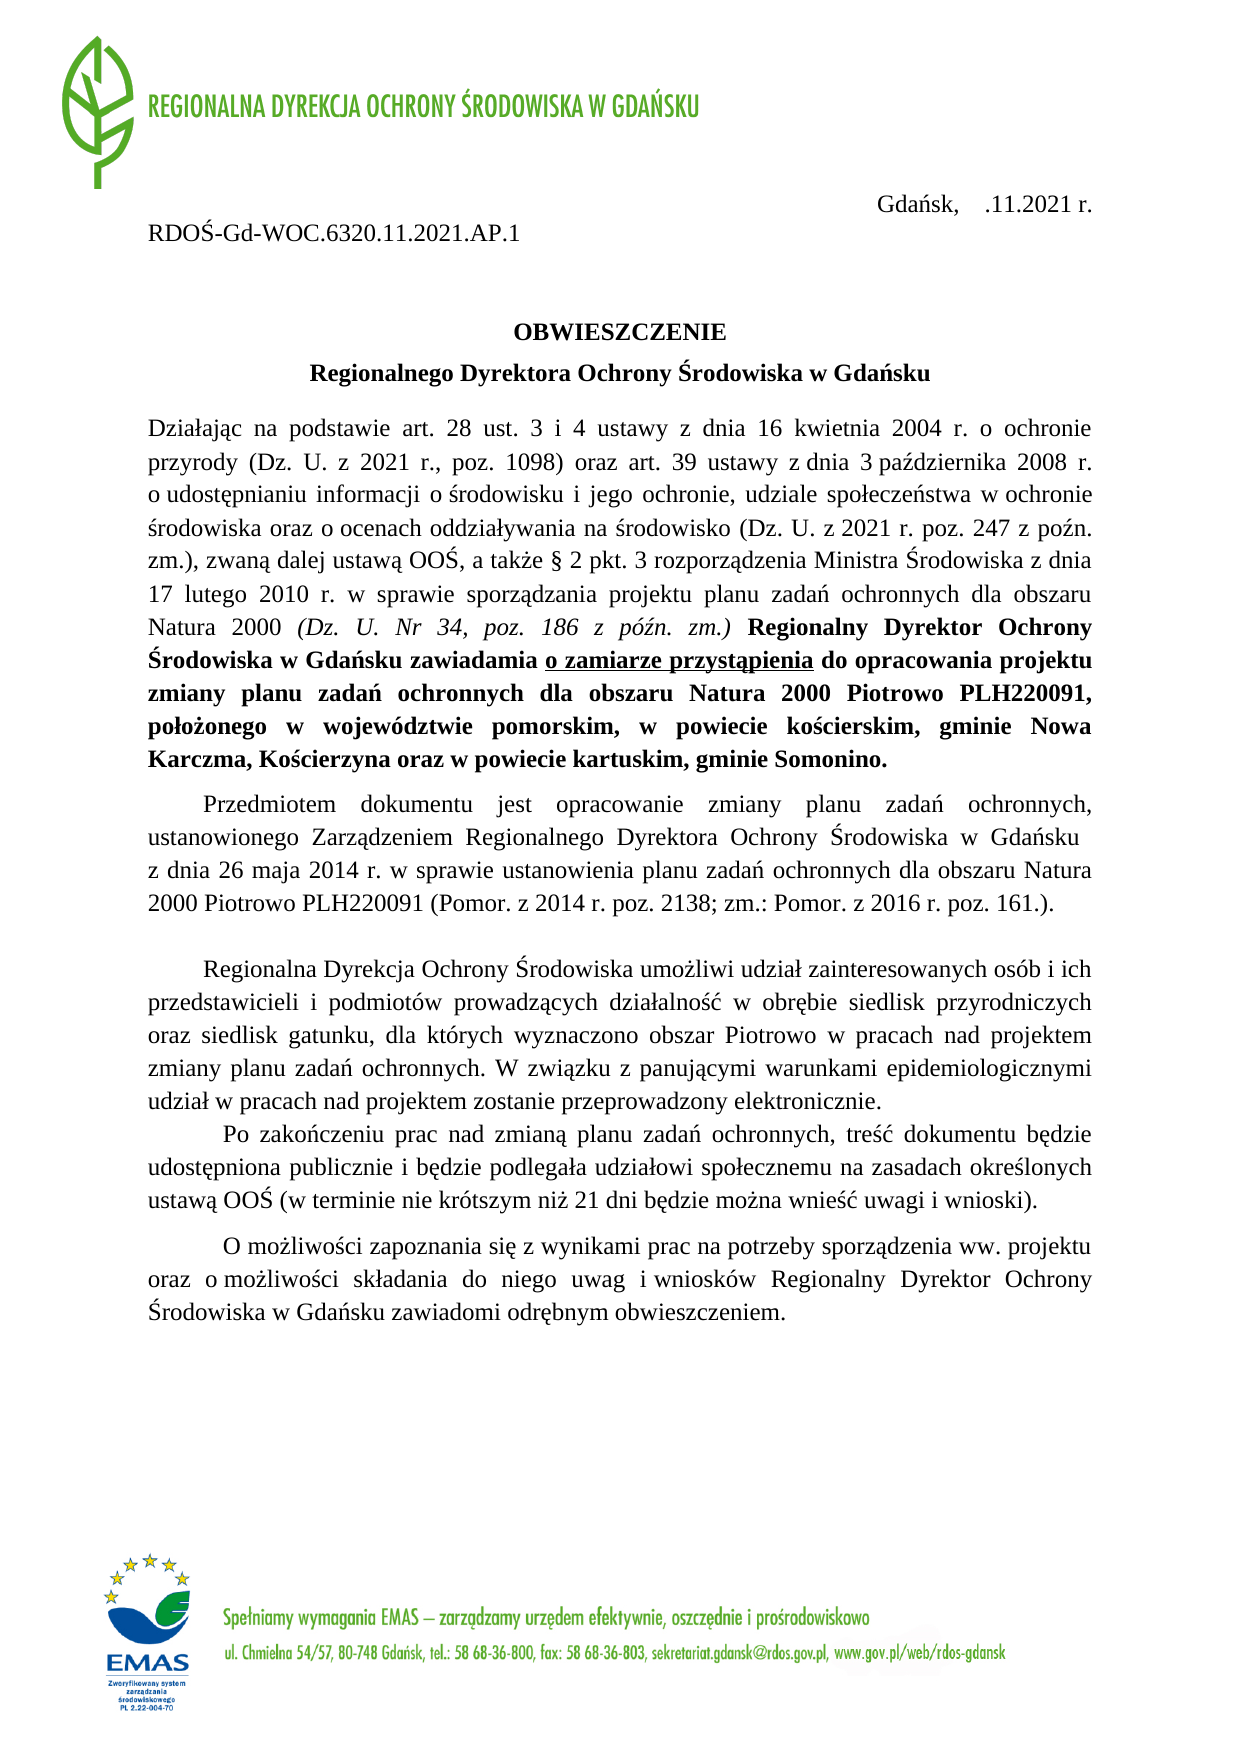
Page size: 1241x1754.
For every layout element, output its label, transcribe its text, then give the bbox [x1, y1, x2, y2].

subtitle RDOŚ-Gd-WOC.6320.11.2021.AP.1 [148, 218, 1093, 247]
text Po zakończeniu prac nad zmianą planu zadań ochronnych, treść dokumentu będzie udostępniona publicznie i będzie podlegała udziałowi społecznemu na zasadach określonych ustawą OOŚ (w terminie nie krótszym niż 21 dni będzie można wnieść uwagi i wnioski). [148, 1119, 1093, 1214]
subtitle Gdańsk, .11.2021 r. [148, 189, 1093, 218]
text Przedmiotem dokumentu jest opracowanie zmiany planu zadań ochronnych, ustanowionego Zarządzeniem Regionalnego Dyrektora Ochrony Środowiska w Gdańsku z dnia 26 maja 2014 r. w sprawie ustanowienia planu zadań ochronnych dla obszaru Natura 2000 Piotrowo PLH220091 (Pomor. z 2014 r. poz. 2138; zm.: Pomor. z 2016 r. poz. 161.). [148, 789, 1093, 917]
text O możliwości zapoznania się z wynikami prac na potrzeby sporządzenia ww. projektu oraz o możliwości składania do niego uwag i wniosków Regionalny Dyrektor Ochrony Środowiska w Gdańsku zawiadomi odrębnym obwieszczeniem. [148, 1231, 1093, 1326]
text Regionalnego Dyrektora Ochrony Środowiska w Gdańsku [148, 358, 1093, 387]
subtitle OBWIESZCZENIE [148, 317, 1093, 345]
picture [58, 35, 865, 190]
text Regionalna Dyrekcja Ochrony Środowiska umożliwi udział zainteresowanych osób i ich przedstawicieli i podmiotów prowadzących działalność w obrębie siedlisk przyrodniczych oraz siedlisk gatunku, dla których wyznaczono obszar Piotrowo w pracach nad projektem zmiany planu zadań ochronnych. W związku z panującymi warunkami epidemiologicznymi udział w pracach nad projektem zostanie przeprowadzony elektronicznie. [148, 954, 1093, 1115]
picture [103, 1552, 1047, 1713]
text Działając na podstawie art. 28 ust. 3 i 4 ustawy z dnia 16 kwietnia 2004 r. o ochronie przyrody (Dz. U. z 2021 r., poz. 1098) oraz art. 39 ustawy z dnia 3 października 2008 r. o udostępnianiu informacji o środowisku i jego ochronie, udziale społeczeństwa w ochronie środowiska oraz o ocenach oddziaływania na środowisko (Dz. U. z 2021 r. poz. 247 z poźn. zm.), zwaną dalej ustawą OOŚ, a także § 2 pkt. 3 rozporządzenia Ministra Środowiska z dnia 17 lutego 2010 r. w sprawie sporządzania projektu planu zadań ochronnych dla obszaru Natura 2000 (Dz. U. Nr 34, poz. 186 z późn. zm.) Regionalny Dyrektor Ochrony Środowiska w Gdańsku zawiadamia o zamiarze przystąpienia do opracowania projektu zmiany planu zadań ochronnych dla obszaru Natura 2000 Piotrowo PLH220091, położonego w województwie pomorskim, w powiecie kościerskim, gminie Nowa Karczma, Kościerzyna oraz w powiecie kartuskim, gminie Somonino. [148, 413, 1093, 772]
